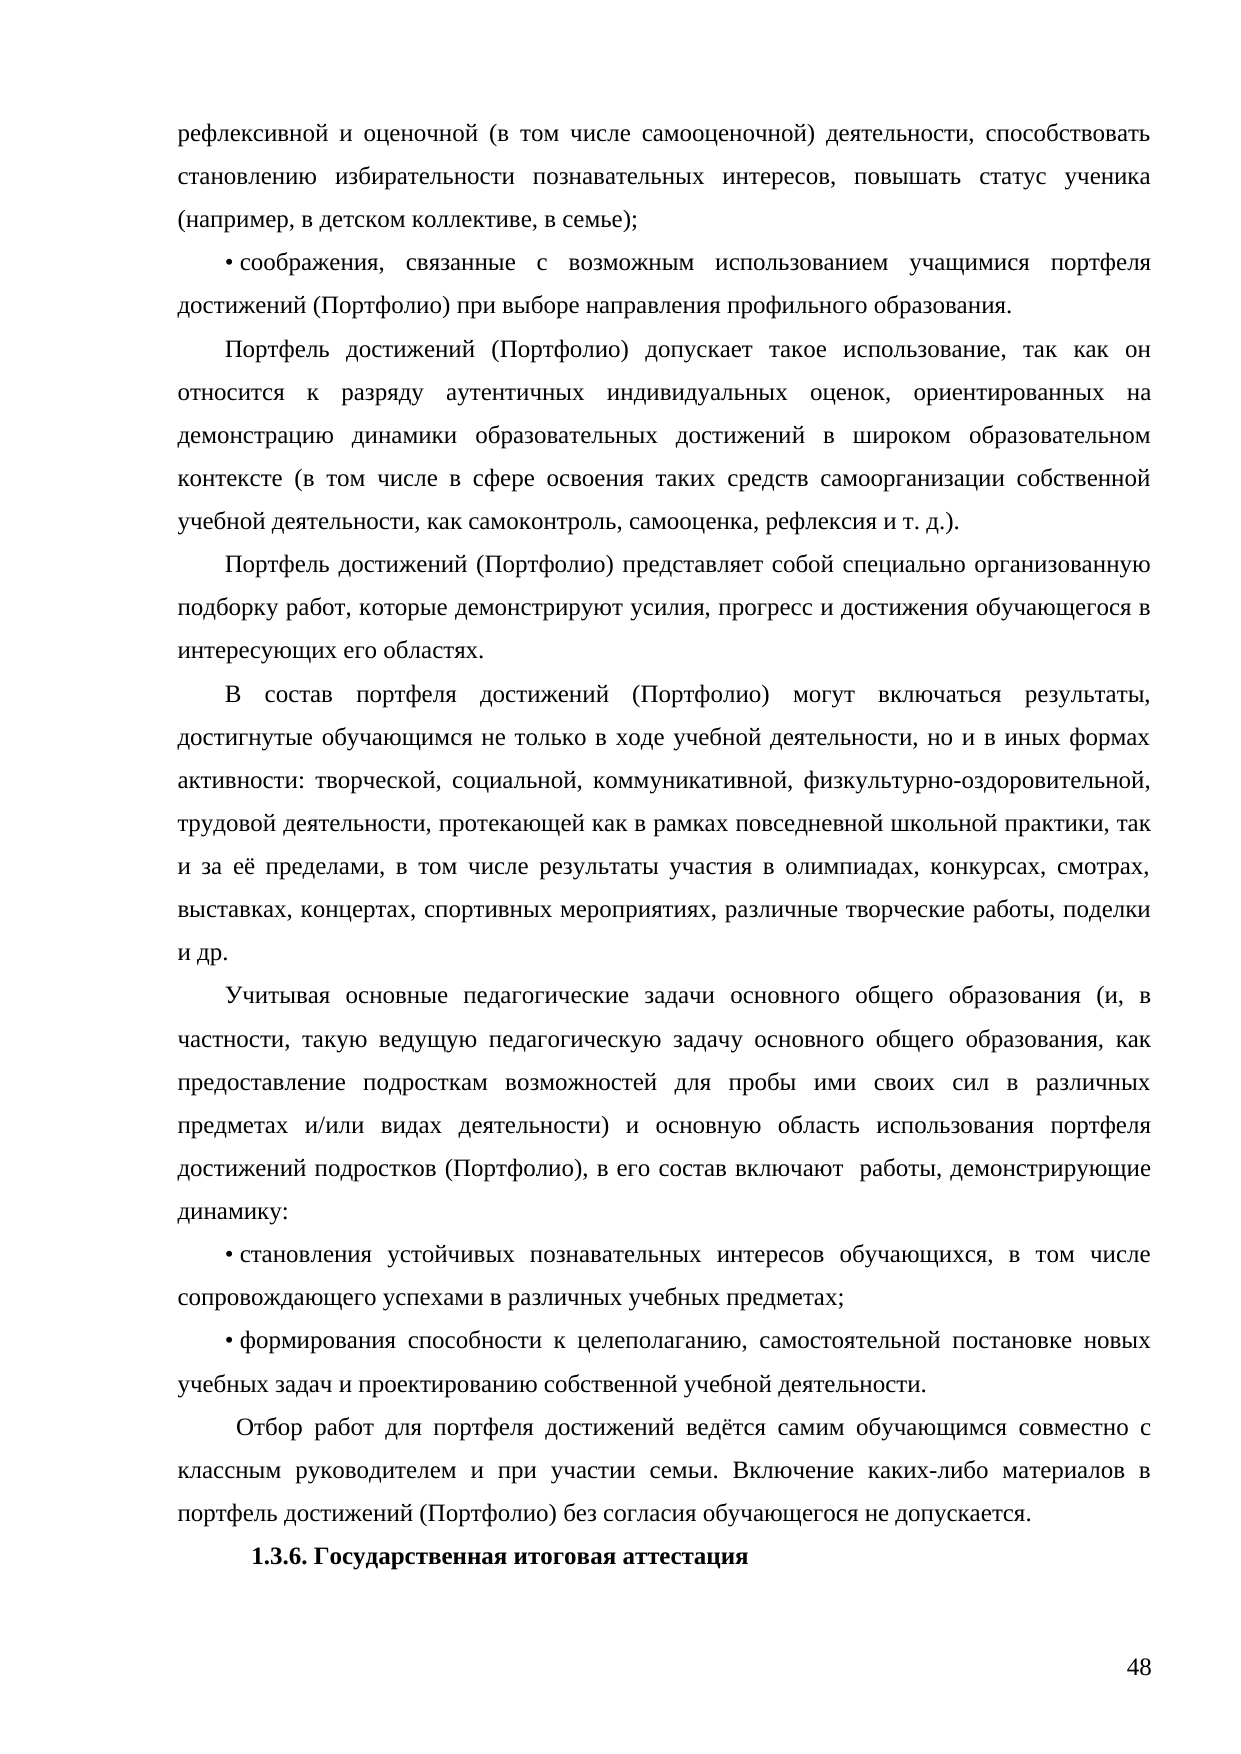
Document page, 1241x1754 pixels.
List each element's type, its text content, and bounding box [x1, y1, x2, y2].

text Портфель достижений (Портфолио) представляет собой специально организованную подборку работ, которые демонстрируют усилия, прогресс и достижения обучающегося в интересующих его областях. [177, 549, 1152, 664]
text • соображения, связанные с возможным использованием учащимися портфеля достижений (Портфолио) при выборе направления профильного образования. [177, 247, 1152, 319]
text 1.3.6. Государственная итоговая аттестация [177, 1541, 1152, 1570]
text • становления устойчивых познавательных интересов обучающихся, в том числе сопровождающего успехами в различных учебных предметах; [177, 1239, 1152, 1311]
text • формирования способности к целеполаганию, самостоятельной постановке новых учебных задач и проектированию собственной учебной деятельности. [177, 1326, 1152, 1397]
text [177, 118, 1152, 233]
text Отбор работ для портфеля достижений ведётся самим обучающимся совместно с классным руководителем и при участии семьи. Включение каких-либо материалов в портфель достижений (Портфолио) без согласия обучающегося не допускается. [177, 1412, 1152, 1527]
text Портфель достижений (Портфолио) допускает такое использование, так как он относится к разряду аутентичных индивидуальных оценок, ориентированных на демонстрацию динамики образовательных достижений в широком образовательном контексте (в том числе в сфере освоения таких средств самоорганизации собственной учебной деятельности, как самоконтроль, самооценка, рефлексия и т. д.). [177, 334, 1152, 535]
text Учитывая основные педагогические задачи основного общего образования (и, в частности, такую ведущую педагогическую задачу основного общего образования, как предоставление подросткам возможностей для пробы ими своих сил в различных предметах и/или видах деятельности) и основную область использования портфеля достижений подростков (Портфолио), в его состав включают работы, демонстрирующие динамику: [177, 981, 1152, 1225]
text В состав портфеля достижений (Портфолио) могут включаться результаты, достигнутые обучающимся не только в ходе учебной деятельности, но и в иных формах активности: творческой, социальной, коммуникативной, физкультурно-оздоровительной, трудовой деятельности, протекающей как в рамках повседневной школьной практики, так и за её пределами, в том числе результаты участия в олимпиадах, конкурсах, смотрах, выставках, концертах, спортивных мероприятиях, различные творческие работы, поделки и др. [177, 679, 1152, 966]
